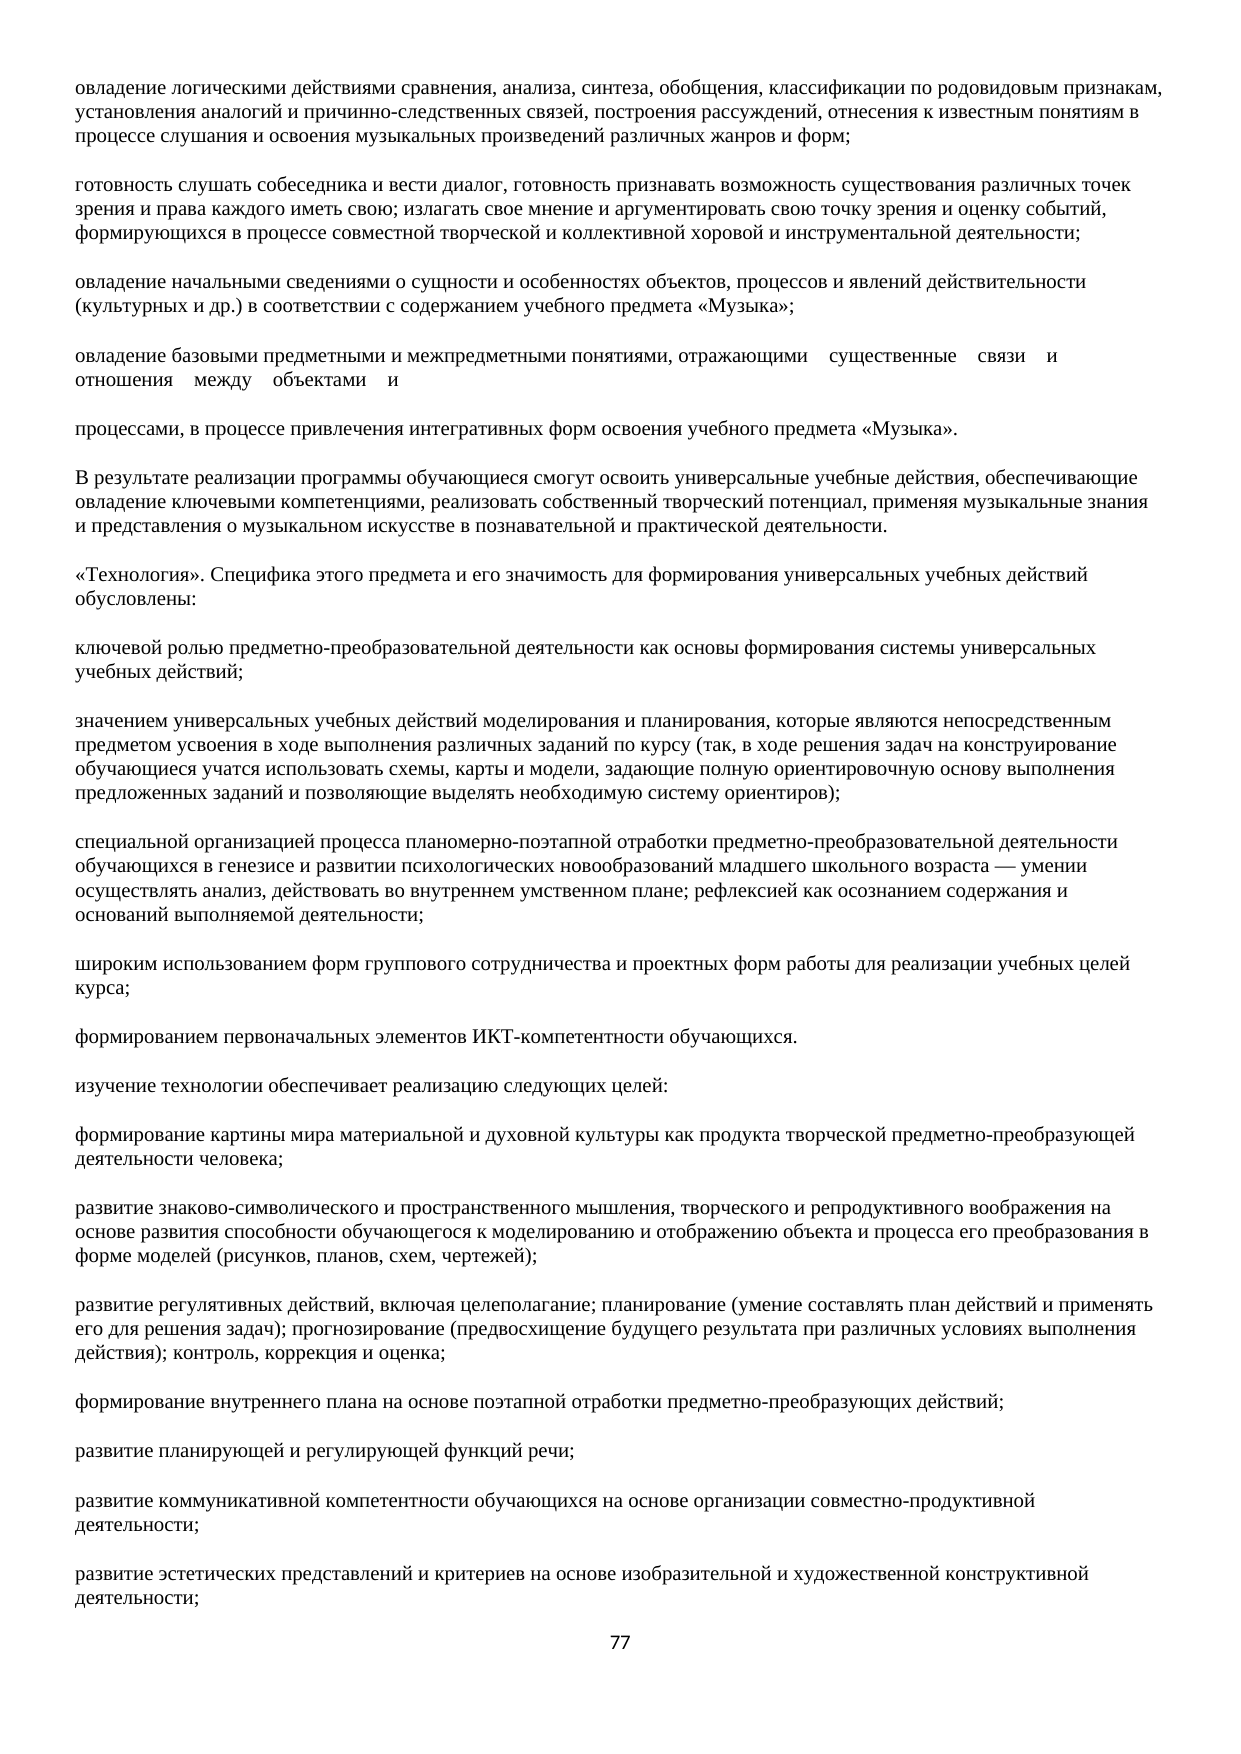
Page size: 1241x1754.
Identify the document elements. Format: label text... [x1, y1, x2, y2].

subtitle развитие знаково-символического и пространственного мышления, творческого и репродуктивного воображения на основе развития способности обучающегося к моделированию и отображению объекта и процесса его преобразования в форме моделей (рисунков, планов, схем, чертежей); [75, 1195, 1165, 1267]
subtitle развитие коммуникативной компетентности обучающихся на основе организации совместно-продуктивной деятельности; [75, 1487, 1165, 1536]
subtitle «Технология». Специфика этого предмета и его значимость для формирования универсальных учебных действий обусловлены: [75, 562, 1165, 610]
subtitle развитие эстетических представлений и критериев на основе изобразительной и художественной конструктивной деятельности; [75, 1561, 1165, 1609]
subtitle формированием первоначальных элементов ИКТ-компетентности обучающихся. [75, 1024, 1165, 1048]
subtitle процессами, в процессе привлечения интегративных форм освоения учебного предмета «Музыка». [75, 416, 1165, 440]
subtitle изучение технологии обеспечивает реализацию следующих целей: [75, 1073, 1165, 1097]
subtitle развитие регулятивных действий, включая целеполагание; планирование (умение составлять план действий и применять его для решения задач); прогнозирование (предвосхищение будущего результата при различных условиях выполнения действия); контроль, коррекция и оценка; [75, 1292, 1165, 1364]
subtitle специальной организацией процесса планомерно-поэтапной отработки предметно-преобразовательной деятельности обучающихся в генезисе и развитии психологических новообразований младшего школьного возраста — умении осуществлять анализ, действовать во внутреннем умственном плане; рефлексией как осознанием содержания и оснований выполняемой деятельности; [75, 829, 1165, 926]
subtitle широким использованием форм группового сотрудничества и проектных форм работы для реализации учебных целей курса; [75, 951, 1165, 999]
subtitle овладение логическими действиями сравнения, анализа, синтеза, обобщения, классификации по родовидовым признакам, установления аналогий и причинно-следственных связей, построения рассуждений, отнесения к известным понятиям в процессе слушания и освоения музыкальных произведений различных жанров и форм; [75, 75, 1165, 147]
subtitle В результате реализации программы обучающиеся смогут освоить универсальные учебные действия, обеспечивающие овладение ключевыми компетенциями, реализовать собственный творческий потенциал, применяя музыкальные знания и представления о музыкальном искусстве в познавательной и практической деятельности. [75, 465, 1165, 537]
subtitle готовность слушать собеседника и вести диалог, готовность признавать возможность существования различных точек зрения и права каждого иметь свою; излагать свое мнение и аргументировать свою точку зрения и оценку событий, формирующихся в процессе совместной творческой и коллективной хоровой и инструментальной деятельности; [75, 172, 1165, 244]
subtitle значением универсальных учебных действий моделирования и планирования, которые являются непосредственным предметом усвоения в ходе выполнения различных заданий по курсу (так, в ходе решения задач на конструирование обучающиеся учатся использовать схемы, карты и модели, задающие полную ориентировочную основу выполнения предложенных заданий и позволяющие выделять необходимую систему ориентиров); [75, 708, 1165, 804]
subtitle овладение базовыми предметными и межпредметными понятиями, отражающими существенные связи и отношения между объектами и [75, 342, 1165, 391]
subtitle формирование внутреннего плана на основе поэтапной отработки предметно-преобразующих действий; [75, 1389, 1165, 1413]
subtitle овладение начальными сведениями о сущности и особенностях объектов, процессов и явлений действительности (культурных и др.) в соответствии с содержанием учебного предмета «Музыка»; [75, 269, 1165, 317]
subtitle формирование картины мира материальной и духовной культуры как продукта творческой предметно-преобразующей деятельности человека; [75, 1122, 1165, 1170]
subtitle развитие планирующей и регулирующей функций речи; [75, 1438, 1165, 1462]
subtitle ключевой ролью предметно-преобразовательной деятельности как основы формирования системы универсальных учебных действий; [75, 635, 1165, 683]
